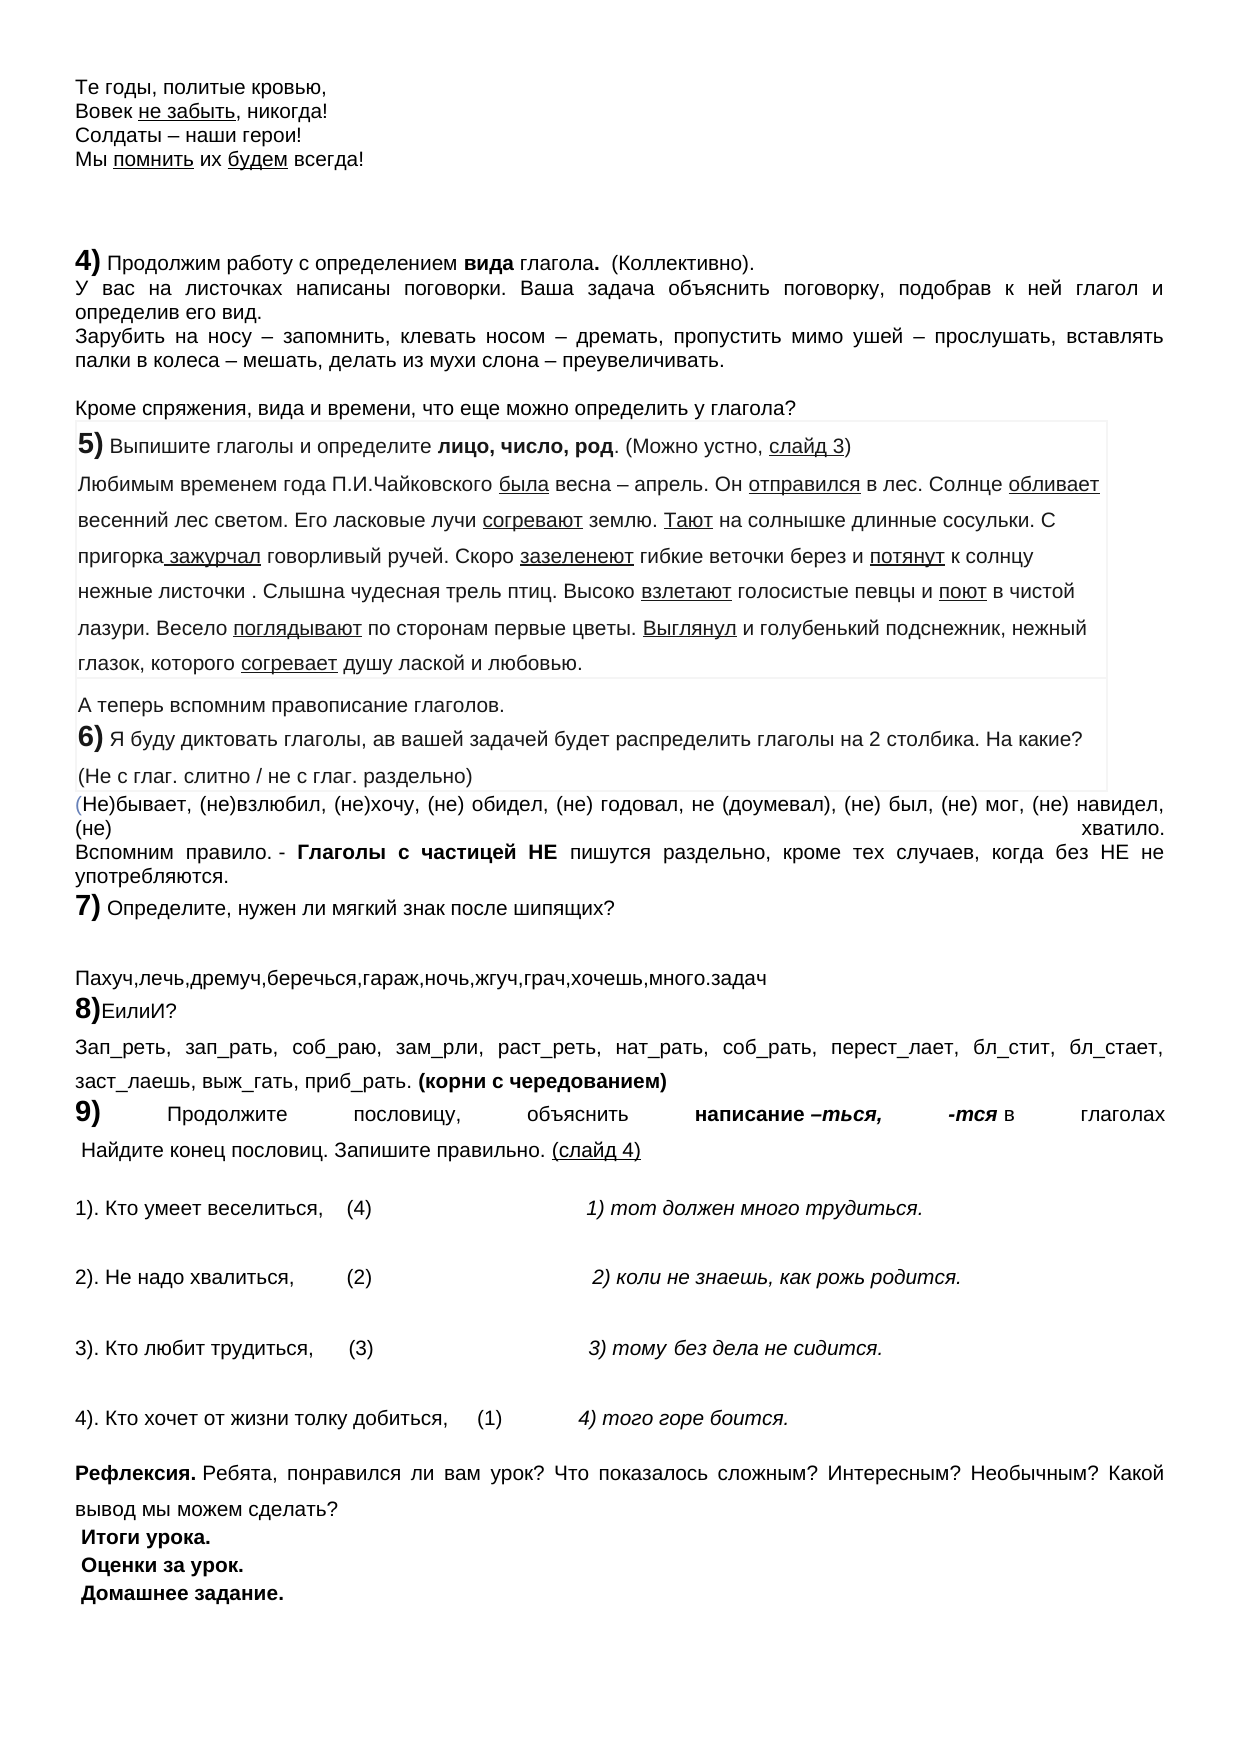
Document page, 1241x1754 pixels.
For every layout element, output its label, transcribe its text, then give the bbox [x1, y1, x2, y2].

text 1). Кто умеет веселиться, (4) 1) тот должен много трудиться. [75, 1196, 1165, 1220]
text Мы помнить их будем всегда! [75, 147, 583, 171]
text Вовек не забыть, никогда! [75, 99, 583, 123]
text 4). Кто хочет от жизни толку добиться, (1) 4) того горе боится. [75, 1380, 1165, 1430]
table_cell А теперь вспомним правописание глаголов. 6) Я буду диктовать глаголы, ав вашей задачей будет распределить глаголы на 2 столбика. На какие? (Не с глаг. слитно / не с глаг. раздельно) [77, 679, 1106, 790]
text Итоги урока. [75, 1520, 1165, 1548]
text Солдаты – наши герои! [75, 123, 583, 147]
text Оценки за урок. [75, 1548, 1165, 1577]
text Те годы, политые кровью, [75, 75, 583, 99]
text 9) Продолжите пословицу, объяснить написание –ться, -тся в глаголах Найдите конец пословиц. Запишите правильно. (слайд 4) [75, 1093, 1165, 1162]
text Пахуч,лечь,дремуч,беречься,гараж,ночь,жгуч,грач,хочешь,много.задач [75, 921, 1165, 990]
text 3). Кто любит трудиться, (3) 3) тому без дела не сидится. [75, 1307, 1165, 1361]
text Рефлексия. Ребята, понравился ли вам урок? Что показалось сложным? Интересным? Необычным? Какой вывод мы можем сделать? [75, 1448, 1165, 1520]
text 4) Продолжим работу с определением вида глагола. (Коллективно). [75, 243, 1165, 276]
text 2). Не надо хвалиться, (2) 2) коли не знаешь, как рожь родится. [75, 1239, 1165, 1288]
text У вас на листочках написаны поговорки. Ваша задача объяснить поговорку, подобрав к ней глагол и определив его вид. [75, 276, 1165, 324]
text 8)ЕилиИ? Зап_реть, зап_рать, соб_раю, зам_рли, раст_реть, нат_рать, соб_рать, перест_лает, бл_стит, бл_стает, заст_лаешь, выж_гать, приб_рать. (корни с чередованием) [75, 990, 1165, 1093]
text Домашнее задание. [75, 1577, 1165, 1605]
text Зарубить на носу – запомнить, клевать носом – дремать, пропустить мимо ушей – прослушать, вставлять палки в колеса – мешать, делать из мухи слона – преувеличивать. [75, 324, 1165, 372]
text (Не)бывает, (не)взлюбил, (не)хочу, (не) обидел, (не) годовал, не (доумевал), (не) был, (не) мог, (не) навидел,(не) хватило. Вспомним правило. - Глаголы с частицей НЕ пишутся раздельно, кроме тех случаев, когда без НЕ не употребляются. [75, 792, 1165, 888]
table_header 5) Выпишите глаголы и определите лицо, число, род. (Можно устно, слайд 3) Любимым временем года П.И.Чайковского была весна – апрель. Он отправился в лес. Солнце обливает весенний лес светом. Его ласковые лучи согревают землю. Тают на солнышке длинные сосульки. С пригорка зажурчал говорливый ручей. Скоро зазеленеют гибкие веточки берез и потянут к солнцу нежные листочки . Слышна чудесная трель птиц. Высоко взлетают голосистые певцы и поют в чистой лазури. Весело поглядывают по сторонам первые цветы. Выглянул и голубенький подснежник, нежный глазок, которого согревает душу лаской и любовью. [77, 422, 1106, 677]
text Кроме спряжения, вида и времени, что еще можно определить у глагола? [75, 396, 1165, 420]
text 7) Определите, нужен ли мягкий знак после шипящих? [75, 888, 1165, 921]
